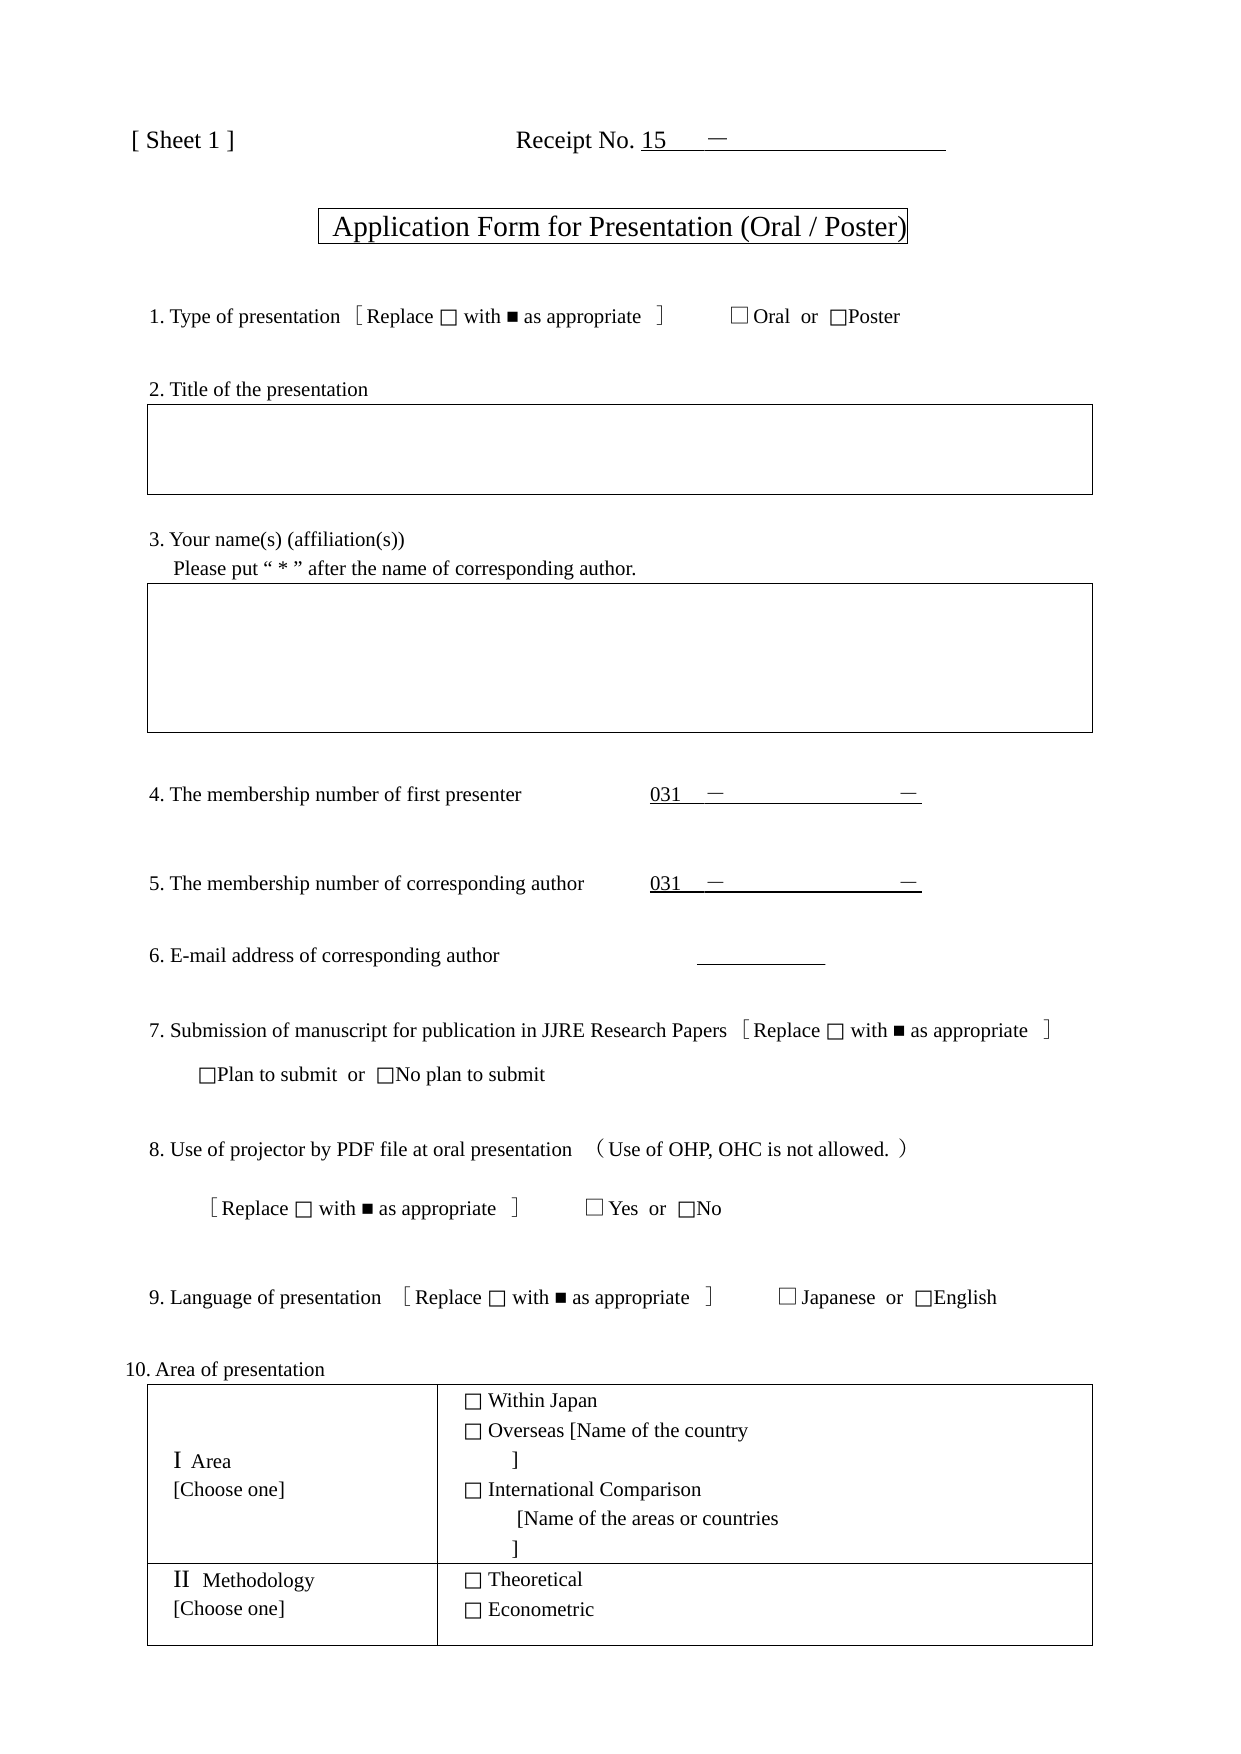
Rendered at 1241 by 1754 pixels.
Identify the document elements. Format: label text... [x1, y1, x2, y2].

text 1. Type of presentation［Replace □ with ■ as appropriate］ □Oral or □Poster [125, 285, 1116, 344]
text 10. Area of presentation [125, 1354, 1116, 1384]
text ［Replace □ with ■ as appropriate］ □Yes or □No [125, 1177, 1116, 1236]
text Please put “ * ” after the name of corresponding author. [125, 554, 1116, 583]
text 9. Language of presentation［Replace □ with ■ as appropriate］ □Japanese or □English [125, 1266, 1116, 1325]
text 4. The membership number of first presenter 031－ － [125, 763, 1116, 822]
text 8. Use of projector by PDF file at oral presentation（Use of OHP, OHC is not allowed.） [125, 1118, 1116, 1177]
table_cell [438, 1564, 1092, 1645]
text 5. The membership number of corresponding author 031－ － [125, 852, 1116, 911]
table_header □ Within Japan □ Overseas [Name of the country ] □ International Comparison [Name of the areas or countries ] [438, 1385, 1092, 1563]
table_header I Area [Choose one] [148, 1385, 437, 1563]
text [ Sheet 1 ] Receipt No. 15 － [125, 108, 1116, 167]
table_header [148, 405, 1092, 493]
text □Plan to submit or □No plan to submit [125, 1059, 1116, 1088]
text 2. Title of the presentation [125, 374, 1116, 404]
text 3. Your name(s) (affiliation(s)) [125, 524, 1116, 554]
text 6. E-mail address of corresponding author [125, 940, 1116, 970]
text Application Form for Presentation (Oral / Poster) [125, 197, 1116, 256]
text 7. Submission of manuscript for publication in JJRE Research Papers［Replace □ with ■ as appropriate］ [125, 999, 1116, 1059]
table_header [148, 584, 1092, 732]
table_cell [148, 1564, 437, 1645]
